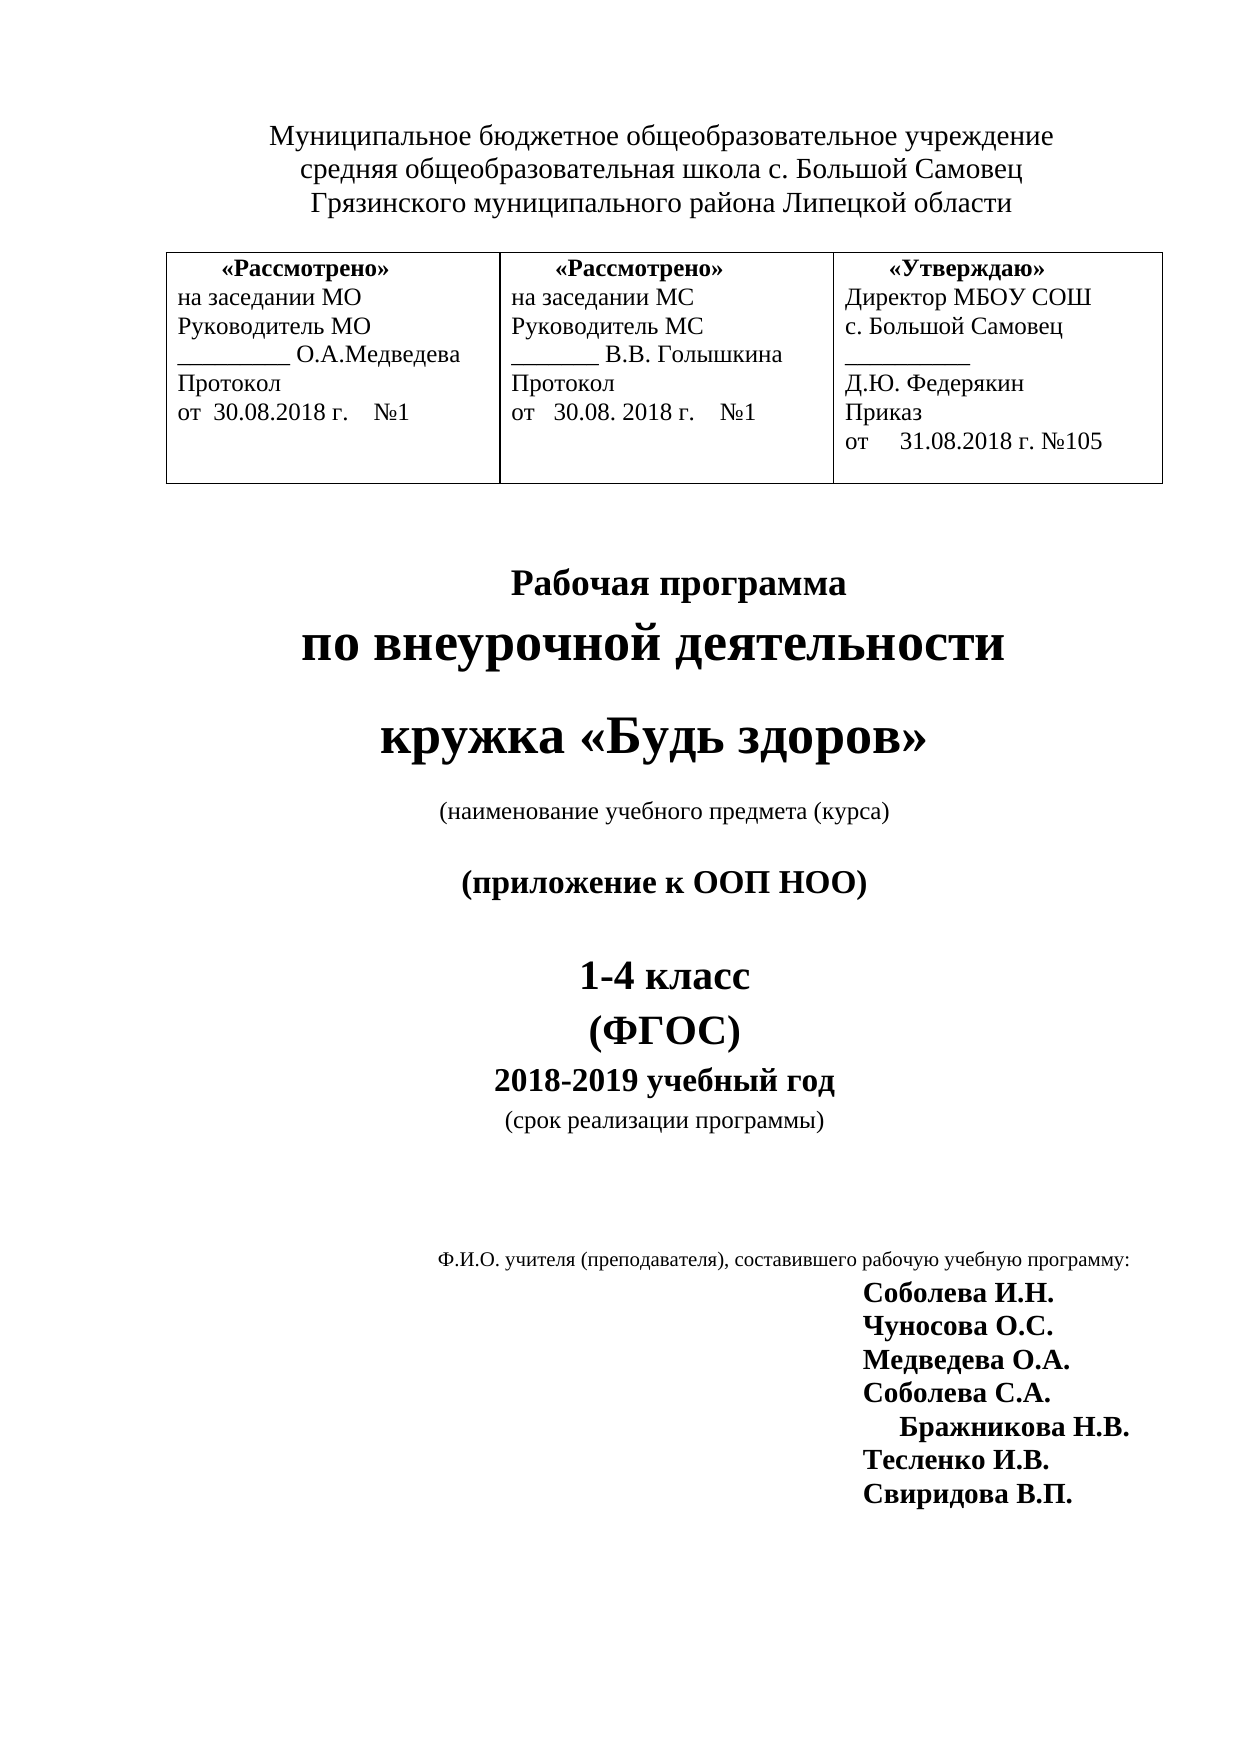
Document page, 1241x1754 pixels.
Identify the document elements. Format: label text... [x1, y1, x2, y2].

text Чуносова О.С. [177, 1308, 1152, 1342]
text 1-4 класс [177, 951, 1152, 998]
text 2018-2019 учебный год [177, 1061, 1152, 1099]
table_header «Рассмотрено» на заседании МО Руководитель МО _________ О.А.Медведева Протокол от 30.08.2018 г. №1 [167, 253, 499, 483]
text кружка «Будь здоров» [162, 703, 1146, 765]
text средняя общеобразовательная школа с. Большой Самовец [177, 152, 1146, 185]
text Свиридова В.П. [177, 1476, 1152, 1509]
text Ф.И.О. учителя (преподавателя), составившего рабочую учебную программу: [177, 1247, 1152, 1271]
text (наименование учебного предмета (курса) [177, 796, 1152, 825]
text (приложение к ООП НОО) [177, 862, 1152, 901]
table_header «Утверждаю» Директор МБОУ СОШ с. Большой Самовец __________ Д.Ю. Федерякин Приказ от 31.08.2018 г. №105 [834, 253, 1162, 483]
text Соболева И.Н. [177, 1275, 1152, 1308]
text Грязинского муниципального района Липецкой области [177, 185, 1146, 219]
text Муниципальное бюджетное общеобразовательное учреждение [177, 118, 1146, 152]
text (срок реализации программы) [177, 1105, 1152, 1133]
text (ФГОС) [177, 1006, 1152, 1053]
table_header «Рассмотрено» на заседании МС Руководитель МС _______ В.В. Голышкина Протокол от 30.08. 2018 г. №1 [501, 253, 833, 483]
text по внеурочной деятельности [162, 609, 1146, 672]
text Рабочая программа [177, 560, 1152, 603]
text Бражникова Н.В. [177, 1409, 1152, 1442]
text Медведева О.А. [177, 1342, 1152, 1375]
text Тесленко И.В. [177, 1442, 1152, 1476]
text Соболева С.А. [177, 1375, 1152, 1409]
